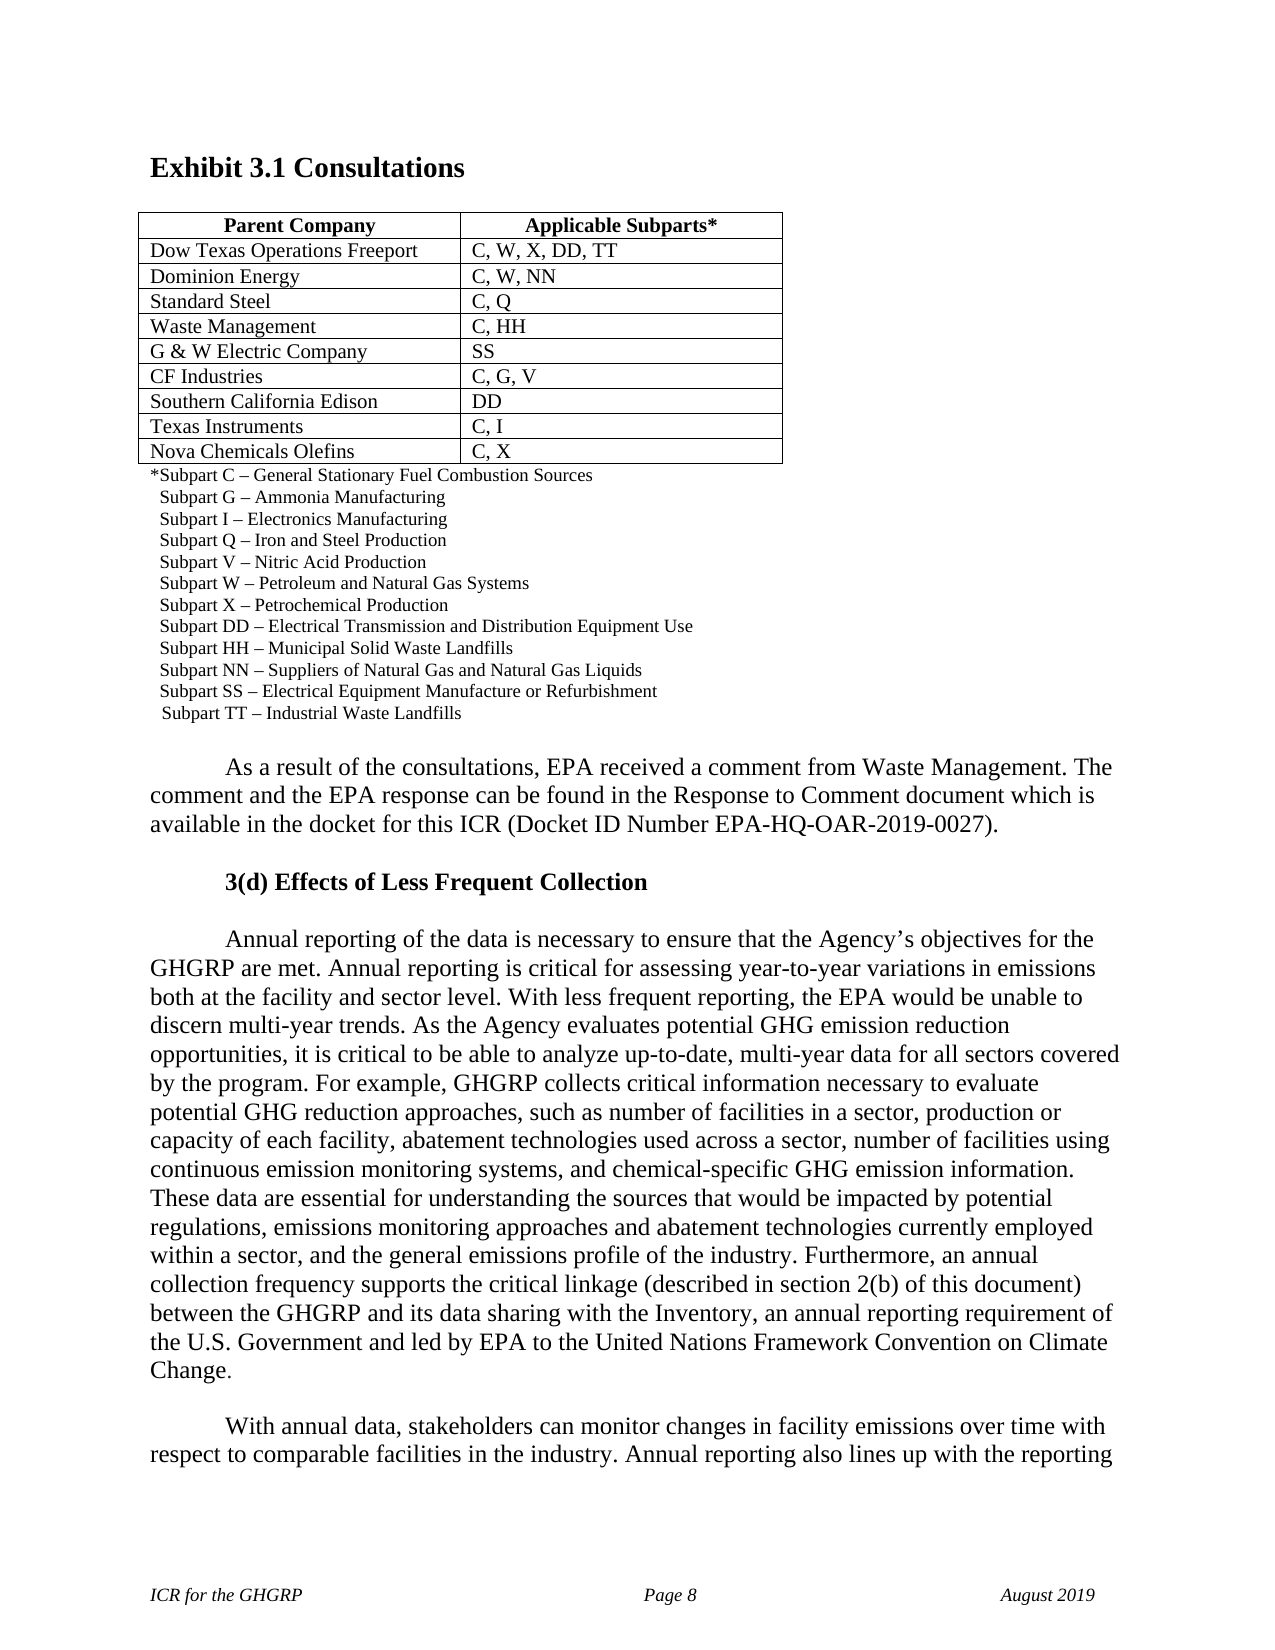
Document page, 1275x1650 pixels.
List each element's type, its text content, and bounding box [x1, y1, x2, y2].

table_cell C, W, X, DD, TT [461, 239, 782, 262]
table_cell Dow Texas Operations Freeport [139, 239, 460, 262]
text *Subpart C – General Stationary Fuel Combustion Sources [150, 464, 1125, 486]
table_header Parent Company [139, 213, 460, 237]
table_cell Standard Steel [139, 289, 460, 313]
table_cell C, W, NN [461, 264, 782, 288]
table_cell Southern California Edison [139, 389, 460, 413]
text Subpart I – Electronics Manufacturing [150, 507, 1125, 529]
text Subpart X – Petrochemical Production [150, 594, 1125, 615]
subtitle 3(d) Effects of Less Frequent Collection [150, 867, 1125, 896]
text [150, 1411, 1125, 1468]
text Subpart SS – Electrical Equipment Manufacture or Refurbishment [150, 680, 1125, 702]
table_cell C, G, V [461, 364, 782, 388]
table_cell Nova Chemicals Olefins [139, 439, 460, 463]
table_cell CF Industries [139, 364, 460, 388]
text Subpart NN – Suppliers of Natural Gas and Natural Gas Liquids [150, 658, 1125, 680]
text Subpart G – Ammonia Manufacturing [150, 486, 1125, 507]
table_cell Waste Management [139, 314, 460, 338]
title Exhibit 3.1 Consultations [150, 150, 1125, 183]
table_cell G & W Electric Company [139, 339, 460, 363]
table_cell C, Q [461, 289, 782, 313]
text Subpart W – Petroleum and Natural Gas Systems [150, 572, 1125, 594]
table_cell C, HH [461, 314, 782, 338]
table_cell DD [461, 389, 782, 413]
text Subpart V – Nitric Acid Production [150, 551, 1125, 572]
text As a result of the consultations, EPA received a comment from Waste Management. The comment and the EPA response can be found in the Response to Comment document which is available in the docket for this ICR (Docket ID Number EPA-HQ-OAR-2019-0027). [150, 752, 1125, 838]
text Subpart TT – Industrial Waste Landfills [150, 702, 1125, 723]
table_cell SS [461, 339, 782, 363]
table_header Applicable Subparts* [461, 213, 782, 237]
table_cell C, I [461, 414, 782, 438]
text Subpart HH – Municipal Solid Waste Landfills [150, 637, 1125, 658]
table_cell C, X [461, 439, 782, 463]
text Subpart Q – Iron and Steel Production [150, 529, 1125, 551]
text Subpart DD – Electrical Transmission and Distribution Equipment Use [150, 615, 1125, 637]
table_cell Dominion Energy [139, 264, 460, 288]
text Annual reporting of the data is necessary to ensure that the Agency’s objectives for the GHGRP are met. Annual reporting is critical for assessing year-to-year variations in emissions both at the facility and sector level. With less frequent reporting, the EPA would be unable to discern multi-year trends. As the Agency evaluates potential GHG emission reduction opportunities, it is critical to be able to analyze up-to-date, multi-year data for all sectors covered by the program. For example, GHGRP collects critical information necessary to evaluate potential GHG reduction approaches, such as number of facilities in a sector, production or capacity of each facility, abatement technologies used across a sector, number of facilities using continuous emission monitoring systems, and chemical-specific GHG emission information. These data are essential for understanding the sources that would be impacted by potential regulations, emissions monitoring approaches and abatement technologies currently employed within a sector, and the general emissions profile of the industry. Furthermore, an annual collection frequency supports the critical linkage (described in section 2(b) of this document) between the GHGRP and its data sharing with the Inventory, an annual reporting requirement of the U.S. Government and led by EPA to the United Nations Framework Convention on Climate Change. [150, 924, 1125, 1384]
table_cell Texas Instruments [139, 414, 460, 438]
